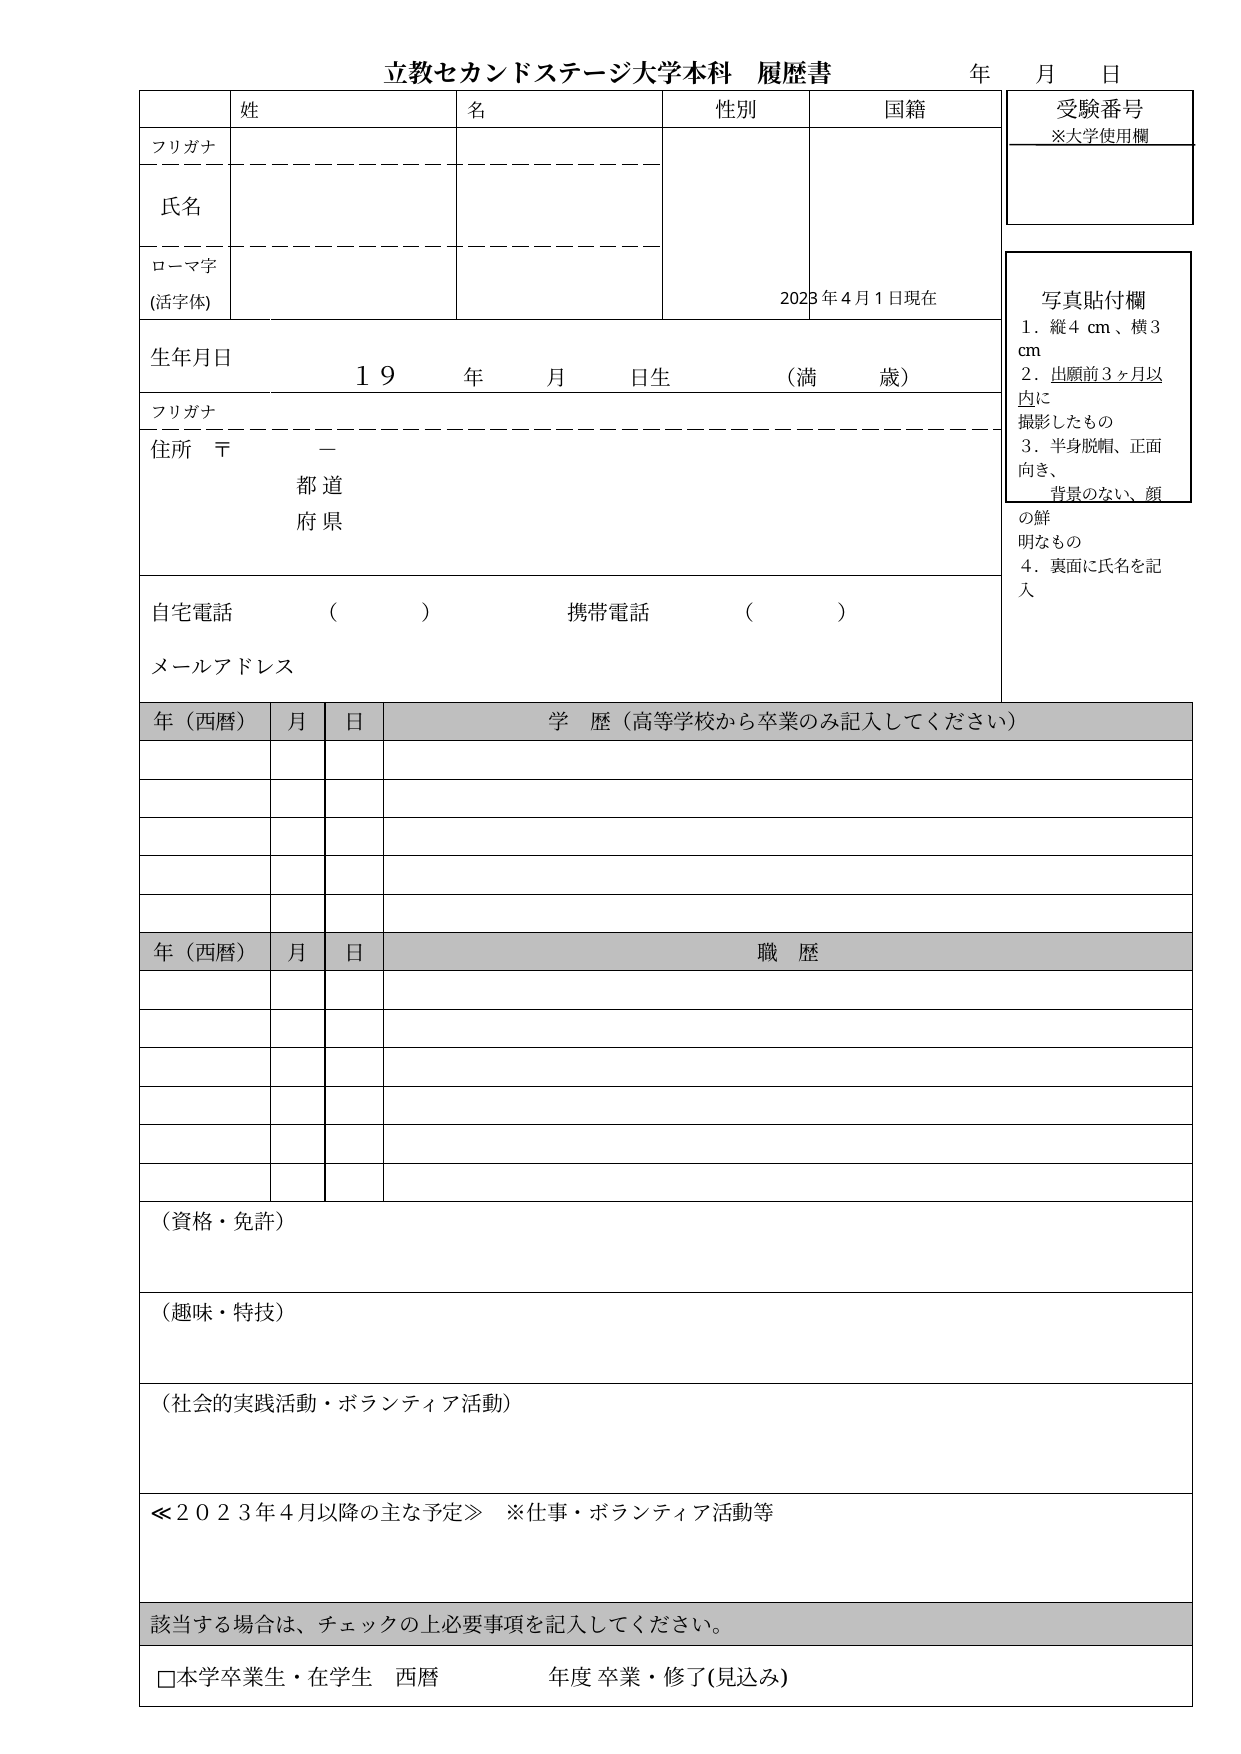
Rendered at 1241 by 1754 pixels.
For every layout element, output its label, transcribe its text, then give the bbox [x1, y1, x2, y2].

table_cell [384, 1087, 1192, 1124]
table_cell 月 [271, 703, 324, 740]
table_cell [140, 1164, 270, 1201]
table_cell [384, 1010, 1192, 1047]
table_cell [140, 1087, 270, 1124]
table_cell [271, 1087, 324, 1124]
table_header 名 [457, 91, 662, 127]
table_cell [140, 741, 270, 778]
table_header 性別 [663, 91, 809, 127]
table_cell ローマ字 (活字体) [140, 246, 230, 319]
text 立教セカンドステージ大学本科 履歴書 年 月 日 [148, 54, 1122, 90]
table_cell [140, 818, 270, 855]
table_cell [231, 164, 456, 246]
table_cell [384, 1048, 1192, 1086]
table_cell [663, 128, 809, 319]
table_cell [140, 971, 270, 1009]
table_cell フリガナ [140, 393, 1001, 429]
table_cell [810, 128, 1001, 319]
table_cell [384, 895, 1192, 932]
table_cell [326, 1010, 383, 1047]
table_cell 生年月日 [140, 320, 270, 392]
table_cell [271, 818, 324, 855]
table_cell [384, 741, 1192, 778]
table_cell [271, 971, 324, 1009]
table_cell （資格・免許） [140, 1202, 1192, 1292]
table_cell [271, 856, 324, 894]
table_cell [271, 1164, 324, 1201]
table_cell 年（西暦） [140, 933, 270, 970]
table_cell [140, 1048, 270, 1086]
table_cell [326, 1087, 383, 1124]
table_cell [457, 164, 662, 246]
table_cell 職 歴 [384, 933, 1192, 970]
table_cell 日 [326, 703, 383, 740]
table_cell [326, 895, 383, 932]
table_cell 学 歴（高等学校から卒業のみ記入してください） [384, 703, 1192, 740]
table_cell 月 [271, 933, 324, 970]
table_cell [326, 780, 383, 817]
table_cell [271, 1010, 324, 1047]
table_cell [140, 1646, 1192, 1706]
table_cell [140, 1125, 270, 1163]
table_cell 日 [326, 933, 383, 970]
table_cell [271, 780, 324, 817]
table_cell 氏名 [140, 164, 230, 246]
table_header 国籍 [810, 91, 1001, 127]
table_cell ≪２０２３年４月以降の主な予定≫ ※仕事・ボランティア活動等 [140, 1494, 1192, 1602]
table_cell [326, 1164, 383, 1201]
table_cell [271, 1125, 324, 1163]
table_cell [326, 1125, 383, 1163]
table_cell [271, 1048, 324, 1086]
table_cell [457, 246, 662, 319]
table_cell [384, 780, 1192, 817]
table_cell 住所 〒 － 都 道 府 県 [140, 429, 1001, 574]
table_cell 該当する場合は、チェックの上必要事項を記入してください。 [140, 1603, 1192, 1645]
table_cell [231, 246, 456, 319]
table_cell [326, 1048, 383, 1086]
table_cell 年（西暦） [140, 703, 270, 740]
table_cell [140, 895, 270, 932]
table_cell フリガナ [140, 128, 230, 164]
table_cell [384, 971, 1192, 1009]
table_header [140, 91, 230, 127]
table_cell [384, 818, 1192, 855]
table_cell 自宅電話 （ ） 携帯電話 （ ） メールアドレス [140, 576, 1001, 702]
table_cell [326, 971, 383, 1009]
table_cell [384, 856, 1192, 894]
table_cell [384, 1125, 1192, 1163]
table_cell [457, 128, 662, 164]
table_cell （趣味・特技） [140, 1293, 1192, 1383]
table_cell [326, 741, 383, 778]
table_cell [231, 128, 456, 164]
table_cell １９ 年 月 日生 （満 歳） [271, 320, 1001, 392]
table_cell [271, 895, 324, 932]
table_cell [140, 1010, 270, 1047]
table_cell [140, 856, 270, 894]
table_header 姓 [231, 91, 456, 127]
table_cell [271, 741, 324, 778]
table_cell [326, 856, 383, 894]
table_cell [140, 780, 270, 817]
table_cell [384, 1164, 1192, 1201]
table_cell （社会的実践活動・ボランティア活動） [140, 1384, 1192, 1492]
table_cell [326, 818, 383, 855]
